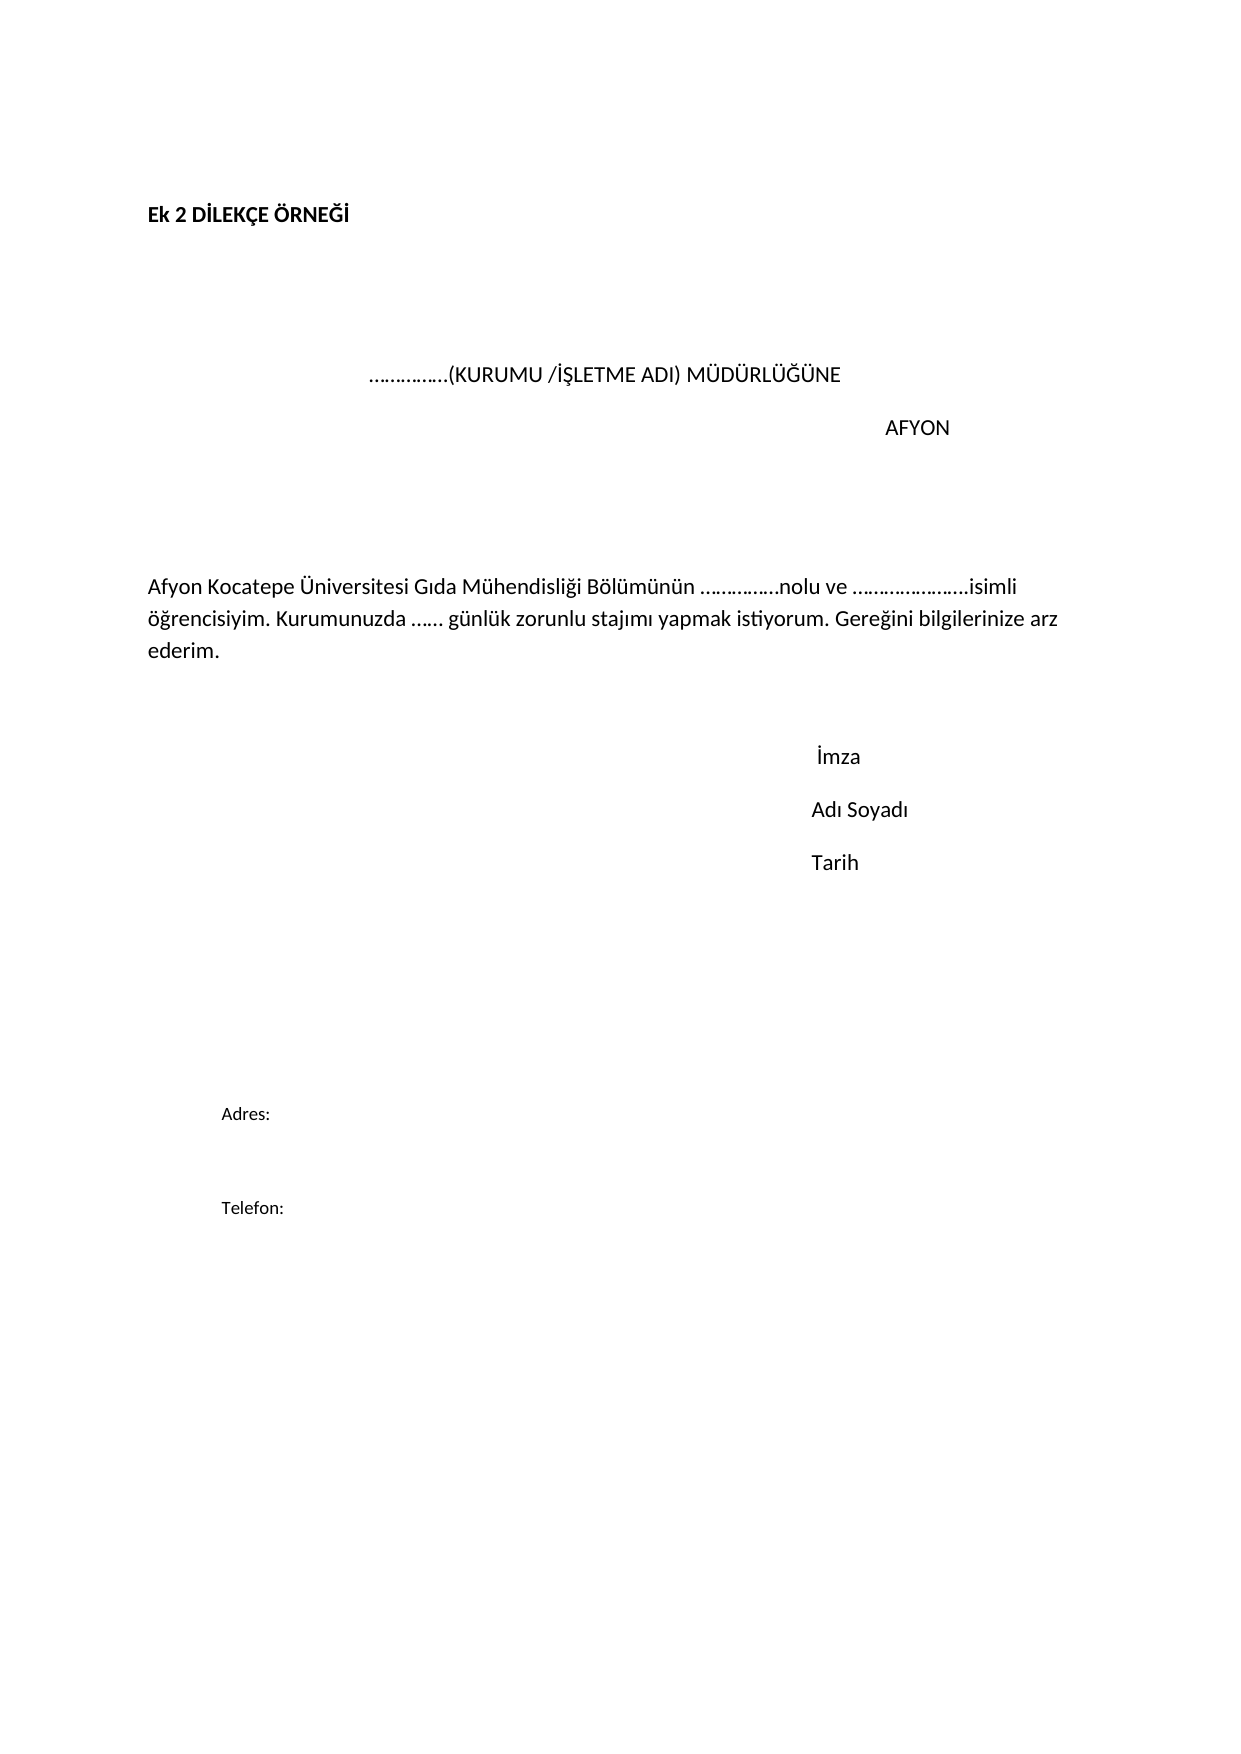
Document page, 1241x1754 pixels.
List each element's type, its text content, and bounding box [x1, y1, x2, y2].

text Telefon: [148, 1196, 1093, 1219]
text Tarih [738, 848, 1093, 876]
text AFYON [811, 413, 1093, 441]
text Adı Soyadı [738, 795, 1093, 823]
text ……………(KURUMU /İŞLETME ADI) MÜDÜRLÜĞÜNE [148, 360, 1093, 388]
text İmza [738, 742, 1093, 770]
text Ek 2 DİLEKÇE ÖRNEĞİ [148, 201, 1093, 229]
text Afyon Kocatepe Üniversitesi Gıda Mühendisliği Bölümünün ……………nolu ve ………………….isimli öğrencisiyim. Kurumunuzda …… günlük zorunlu stajımı yapmak istiyorum. Gereğini bilgilerinize arz ederim. [148, 572, 1093, 664]
text Adres: [148, 1102, 1093, 1124]
